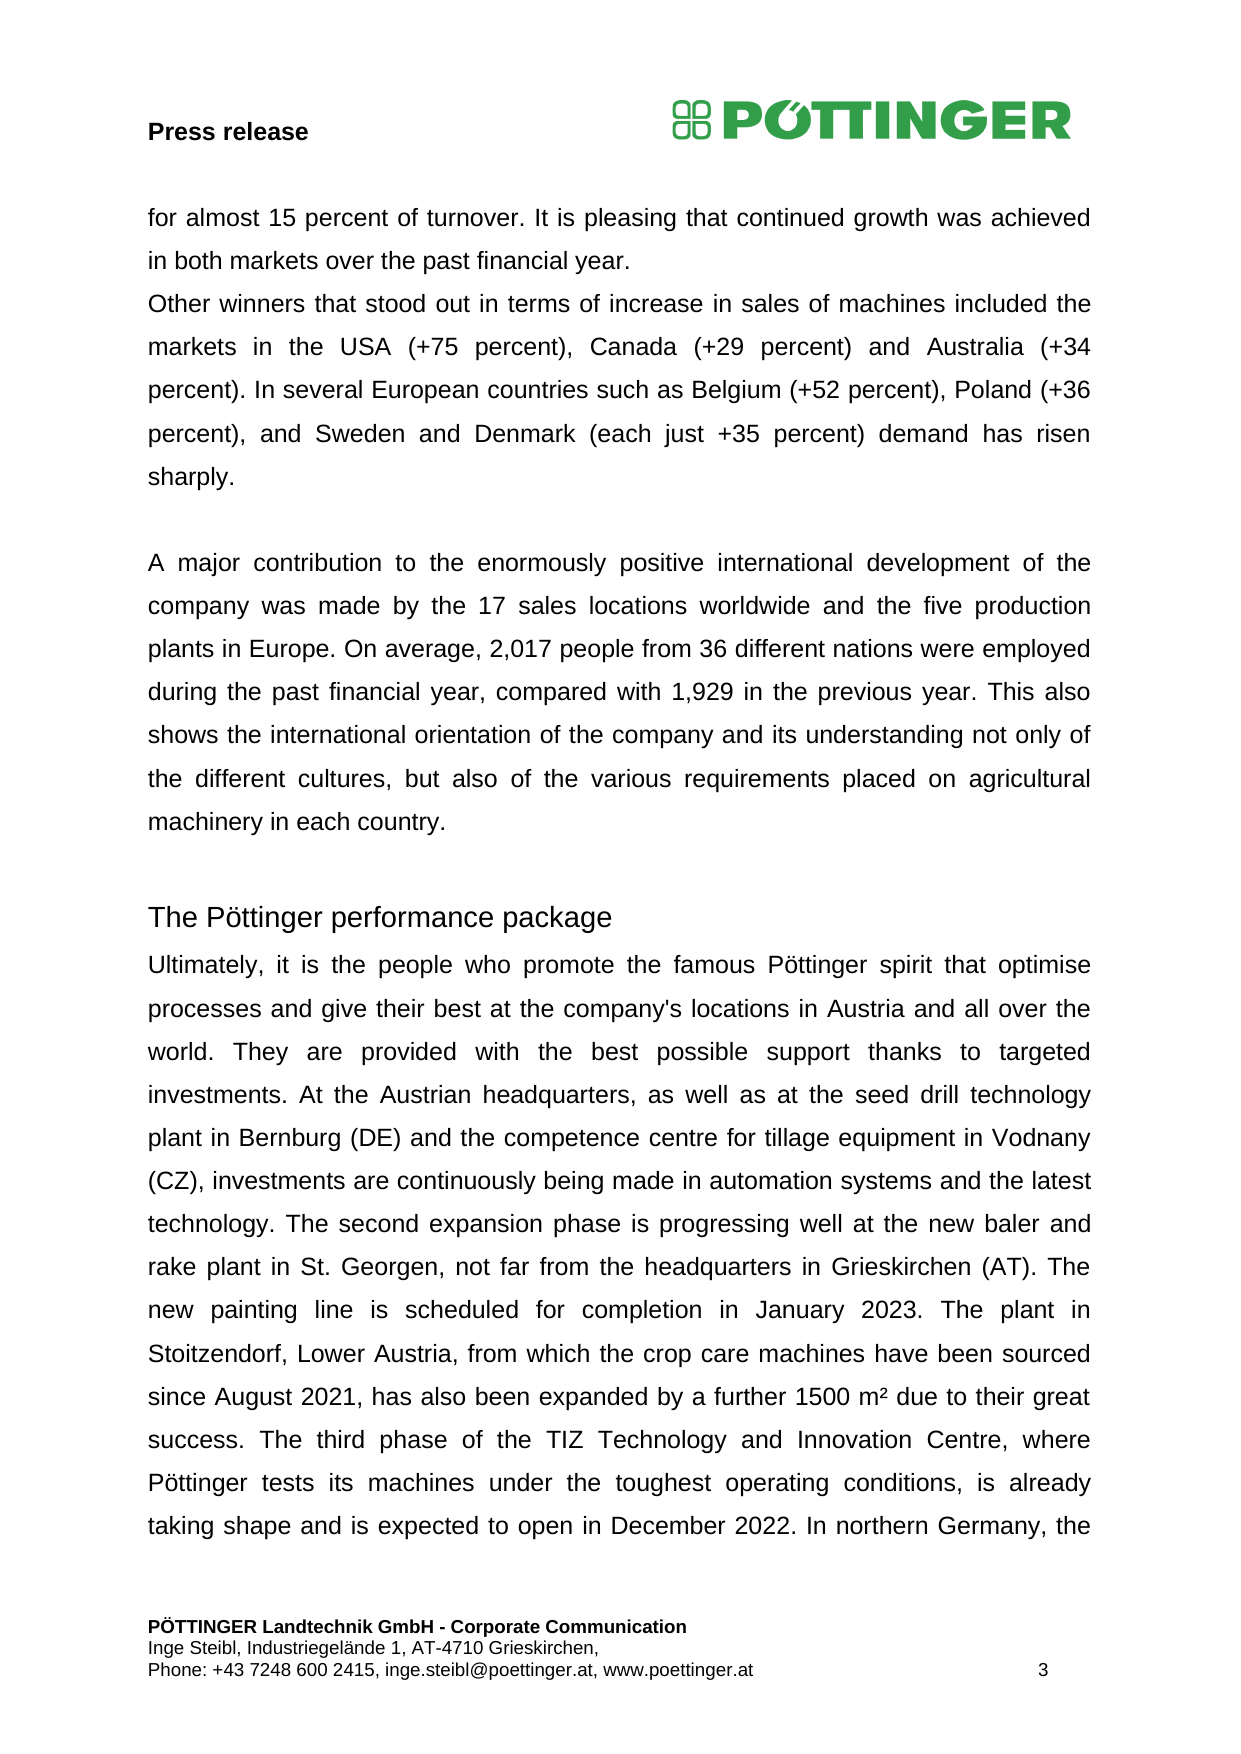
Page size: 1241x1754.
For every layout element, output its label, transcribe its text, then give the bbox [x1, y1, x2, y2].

picture [672, 100, 1071, 140]
text Other winners that stood out in terms of increase in sales of machines included the markets in the USA (+75 percent), Canada (+29 percent) and Australia (+34 percent). In several European countries such as Belgium (+52 percent), Poland (+36 percent), and Sweden and Denmark (each just +35 percent) demand has risen sharply. [148, 289, 1093, 491]
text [148, 951, 1093, 1540]
text A major contribution to the enormously positive international development of the company was made by the 17 sales locations worldwide and the five production plants in Europe. On average, 2,017 people from 36 different nations were employed during the past financial year, compared with 1,929 in the previous year. This also shows the international orientation of the company and its understanding not only of the different cultures, but also of the various requirements placed on agricultural machinery in each country. [148, 548, 1093, 836]
text The Pöttinger performance package [148, 900, 1093, 934]
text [148, 203, 1093, 275]
